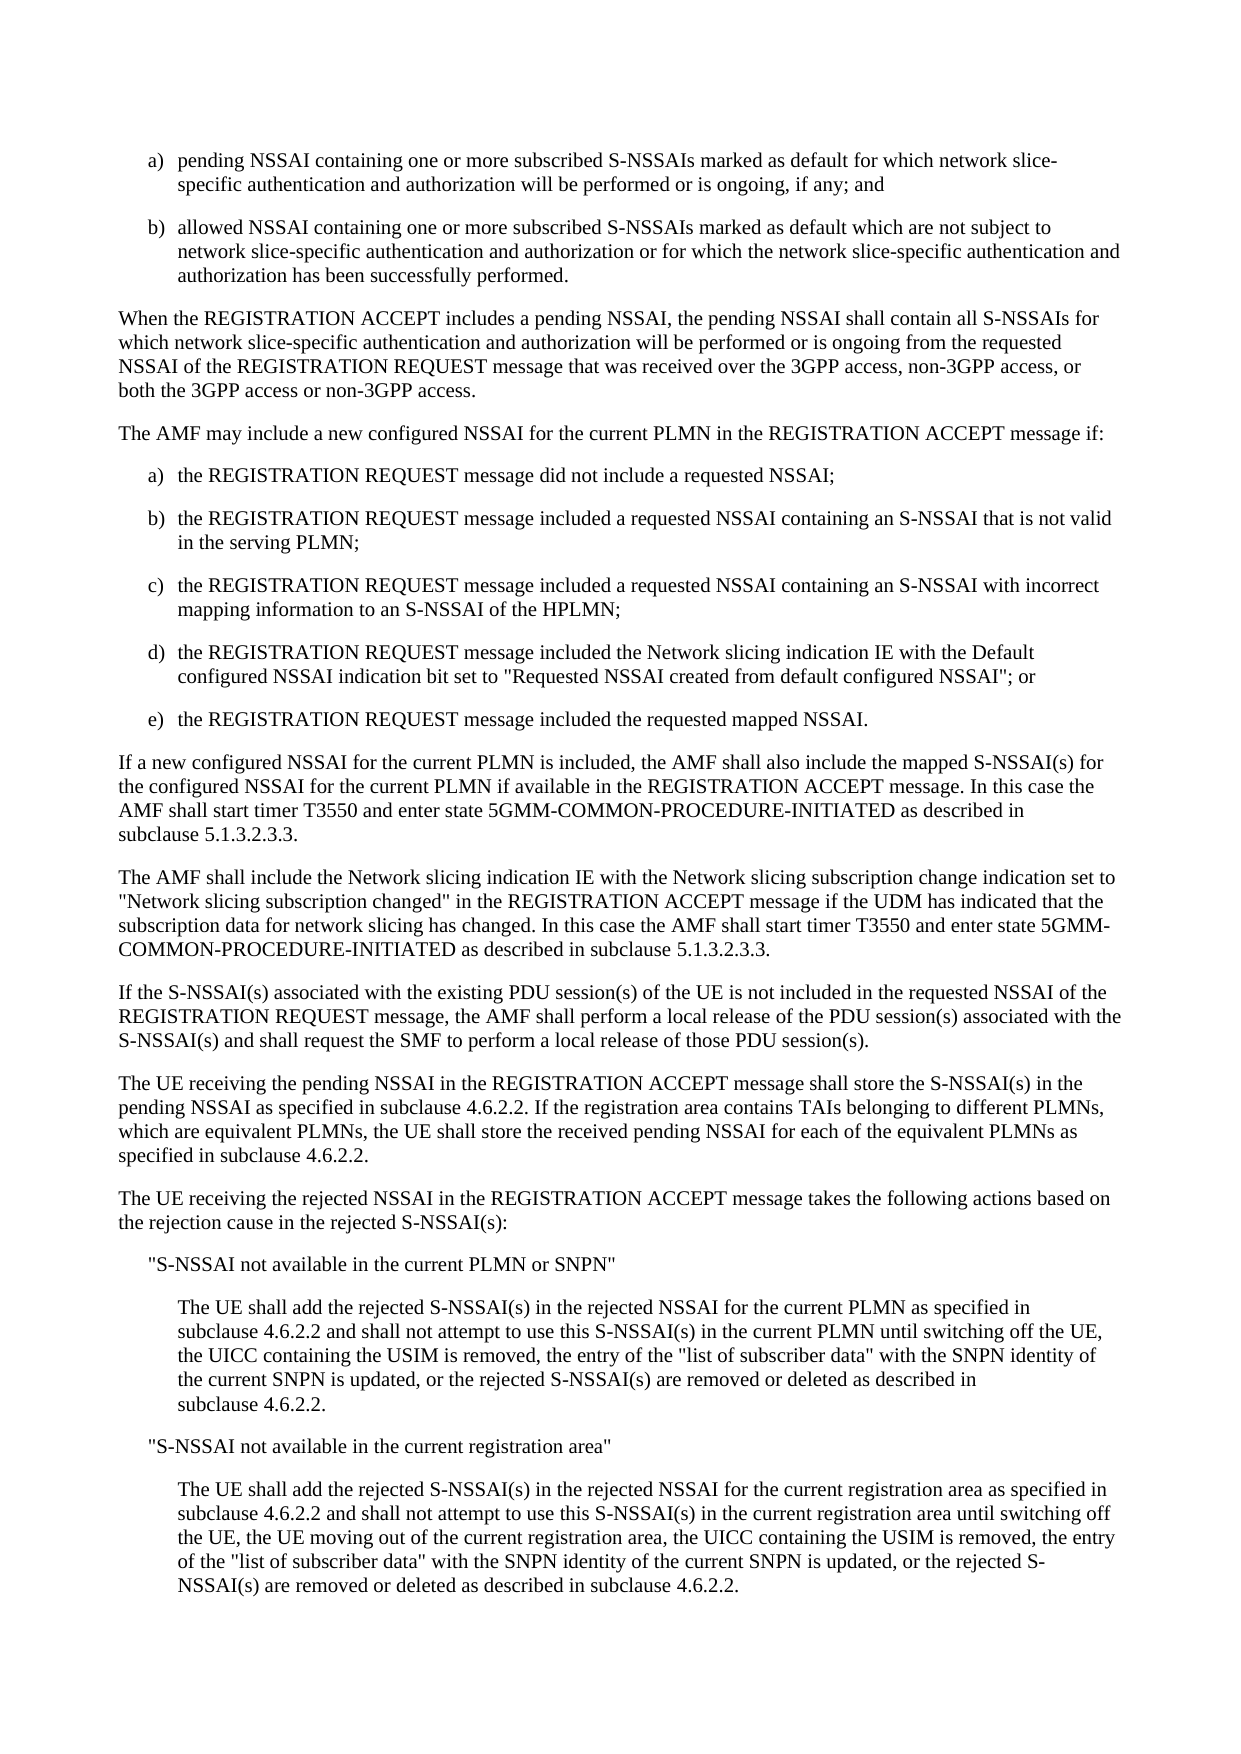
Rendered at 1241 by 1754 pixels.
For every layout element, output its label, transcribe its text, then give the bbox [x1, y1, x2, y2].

text b) the REGISTRATION REQUEST message included a requested NSSAI containing an S-NSSAI that is not valid in the serving PLMN; [148, 506, 1122, 554]
text The UE receiving the rejected NSSAI in the REGISTRATION ACCEPT message takes the following actions based on the rejection cause in the rejected S-NSSAI(s): [118, 1186, 1122, 1234]
text e) the REGISTRATION REQUEST message included the requested mapped NSSAI. [148, 707, 1122, 731]
text b) allowed NSSAI containing one or more subscribed S-NSSAIs marked as default which are not subject to network slice-specific authentication and authorization or for which the network slice-specific authentication and authorization has been successfully performed. [148, 214, 1122, 287]
text The UE shall add the rejected S-NSSAI(s) in the rejected NSSAI for the current PLMN as specified in subclause 4.6.2.2 and shall not attempt to use this S-NSSAI(s) in the current PLMN until switching off the UE, the UICC containing the USIM is removed, the entry of the "list of subscriber data" with the SNPN identity of the current SNPN is updated, or the rejected S-NSSAI(s) are removed or deleted as described in subclause 4.6.2.2. [148, 1295, 1122, 1416]
text d) the REGISTRATION REQUEST message included the Network slicing indication IE with the Default configured NSSAI indication bit set to "Requested NSSAI created from default configured NSSAI"; or [148, 640, 1122, 688]
text If a new configured NSSAI for the current PLMN is included, the AMF shall also include the mapped S-NSSAI(s) for the configured NSSAI for the current PLMN if available in the REGISTRATION ACCEPT message. In this case the AMF shall start timer T3550 and enter state 5GMM-COMMON-PROCEDURE-INITIATED as described in subclause 5.1.3.2.3.3. [118, 749, 1122, 846]
text a) pending NSSAI containing one or more subscribed S-NSSAIs marked as default for which network slice-specific authentication and authorization will be performed or is ongoing, if any; and [148, 148, 1122, 196]
text The AMF shall include the Network slicing indication IE with the Network slicing subscription change indication set to "Network slicing subscription changed" in the REGISTRATION ACCEPT message if the UDM has indicated that the subscription data for network slicing has changed. In this case the AMF shall start timer T3550 and enter state 5GMM-COMMON-PROCEDURE-INITIATED as described in subclause 5.1.3.2.3.3. [118, 864, 1122, 961]
text When the REGISTRATION ACCEPT includes a pending NSSAI, the pending NSSAI shall contain all S-NSSAIs for which network slice-specific authentication and authorization will be performed or is ongoing from the requested NSSAI of the REGISTRATION REQUEST message that was received over the 3GPP access, non-3GPP access, or both the 3GPP access or non-3GPP access. [118, 306, 1122, 402]
text "S-NSSAI not available in the current PLMN or SNPN" [148, 1252, 1122, 1276]
text a) the REGISTRATION REQUEST message did not include a requested NSSAI; [148, 463, 1122, 487]
text "S-NSSAI not available in the current registration area" [148, 1434, 1122, 1458]
text The UE receiving the pending NSSAI in the REGISTRATION ACCEPT message shall store the S-NSSAI(s) in the pending NSSAI as specified in subclause 4.6.2.2. If the registration area contains TAIs belonging to different PLMNs, which are equivalent PLMNs, the UE shall store the received pending NSSAI for each of the equivalent PLMNs as specified in subclause 4.6.2.2. [118, 1071, 1122, 1167]
text c) the REGISTRATION REQUEST message included a requested NSSAI containing an S-NSSAI with incorrect mapping information to an S-NSSAI of the HPLMN; [148, 573, 1122, 621]
text The UE shall add the rejected S-NSSAI(s) in the rejected NSSAI for the current registration area as specified in subclause 4.6.2.2 and shall not attempt to use this S-NSSAI(s) in the current registration area until switching off the UE, the UE moving out of the current registration area, the UICC containing the USIM is removed, the entry of the "list of subscriber data" with the SNPN identity of the current SNPN is updated, or the rejected S-NSSAI(s) are removed or deleted as described in subclause 4.6.2.2. [148, 1477, 1122, 1597]
text The AMF may include a new configured NSSAI for the current PLMN in the REGISTRATION ACCEPT message if: [118, 421, 1122, 444]
text If the S-NSSAI(s) associated with the existing PDU session(s) of the UE is not included in the requested NSSAI of the REGISTRATION REQUEST message, the AMF shall perform a local release of the PDU session(s) associated with the S-NSSAI(s) and shall request the SMF to perform a local release of those PDU session(s). [118, 979, 1122, 1052]
